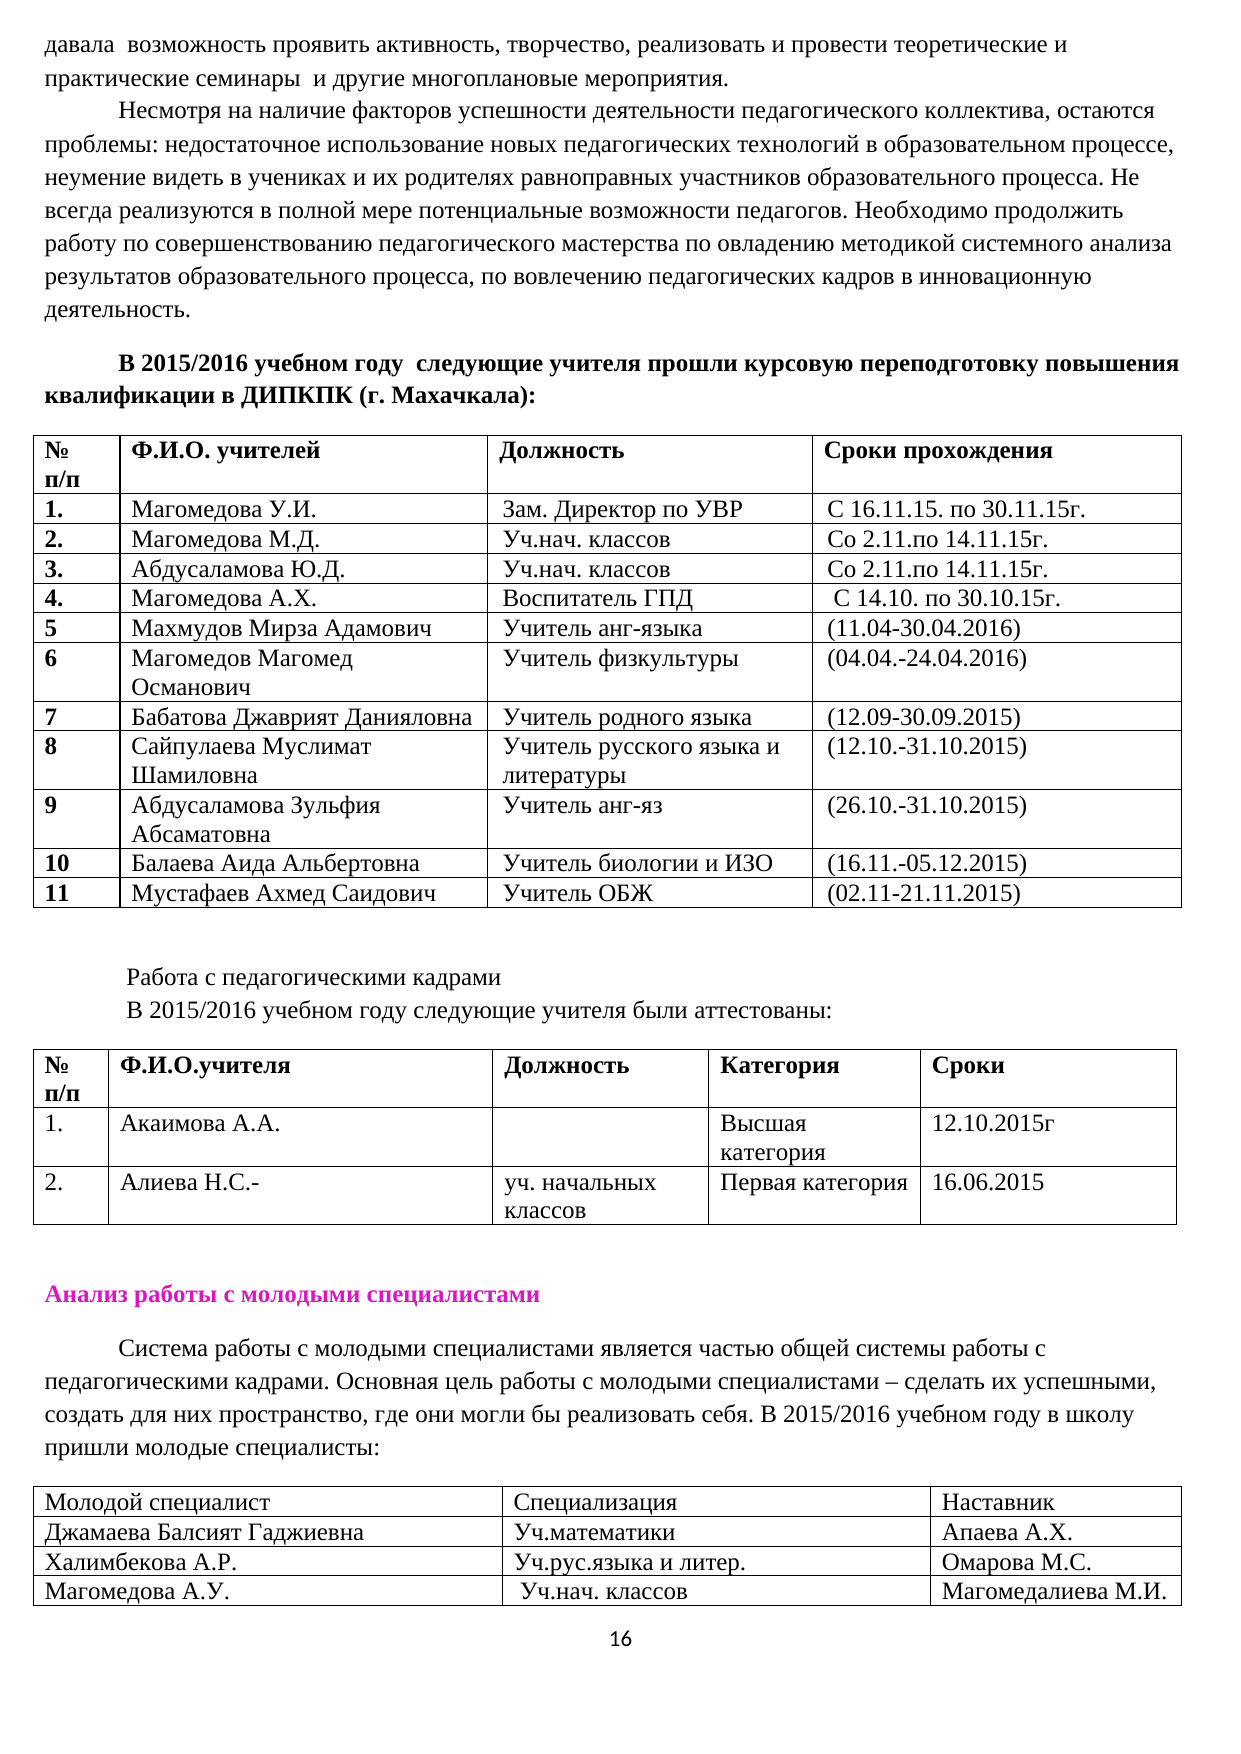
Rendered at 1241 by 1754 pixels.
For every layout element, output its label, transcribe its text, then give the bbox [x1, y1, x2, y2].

table_cell Магомедов Магомед Османович [121, 643, 487, 701]
table_cell Апаева А.Х. [931, 1517, 1181, 1546]
table_cell Учитель анг-языка [488, 613, 812, 642]
list Несмотря на наличие факторов успешности деятельности педагогического коллектива, остаются проблемы: недостаточное использование новых педагогических технологий в образовательном процессе, неумение видеть в учениках и их родителях равноправных участников образовательного процесса. Не всегда реализуются в полной мере потенциальные возможности педагогов. Необходимо продолжить работу по совершенствованию педагогического мастерства по овладению методикой системного анализа результатов образовательного процесса, по вовлечению педагогических кадров в инновационную деятельность. [44, 96, 1196, 322]
table_cell Уч.нач. классов [488, 554, 812, 582]
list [44, 29, 1196, 91]
table_cell 8 [34, 731, 119, 789]
table_cell 9 [34, 790, 119, 847]
table_cell 1. [34, 1108, 108, 1166]
text В 2015/2016 учебном году следующие учителя прошли курсовую переподготовку повышения квалификации в ДИПКПК (г. Махачкала): [44, 348, 1196, 409]
table_header Должность [488, 436, 812, 493]
table_cell (04.04.-24.04.2016) [813, 643, 1181, 701]
table_cell Уч.математики [503, 1517, 930, 1546]
table_cell Первая категория [709, 1167, 920, 1224]
table_header Сроки [921, 1050, 1176, 1107]
table_cell 5 [34, 613, 119, 642]
table_cell Магомедова М.Д. [121, 524, 487, 553]
table_cell Учитель биологии и ИЗО [488, 849, 812, 877]
table_cell (02.11-21.11.2015) [813, 878, 1181, 907]
text Система работы с молодыми специалистами является частью общей системы работы с педагогическими кадрами. Основная цель работы с молодыми специалистами – сделать их успешными, создать для них пространство, где они могли бы реализовать себя. В 2015/2016 учебном году в школу пришли молодые специалисты: [44, 1333, 1196, 1461]
text Анализ работы с молодыми специалистами [44, 1279, 1196, 1308]
table_header Должность [493, 1050, 708, 1107]
table_cell Магомедова У.И. [121, 494, 487, 523]
table_cell 16.06.2015 [921, 1167, 1176, 1224]
table_header Наставник [931, 1487, 1181, 1516]
table_cell Зам. Директор по УВР [488, 494, 812, 523]
table_cell 4. [34, 584, 119, 612]
table_cell Уч.нач. классов [503, 1576, 930, 1605]
table_cell Магомедова А.У. [34, 1576, 502, 1605]
table_cell Учитель русского языка и литературы [488, 731, 812, 789]
table_cell (16.11.-05.12.2015) [813, 849, 1181, 877]
table_cell Учитель родного языка [488, 702, 812, 730]
table_cell Магомедова А.Х. [121, 584, 487, 612]
table_cell 3. [34, 554, 119, 582]
table_cell Уч.рус.языка и литер. [503, 1547, 930, 1575]
table_cell 11 [34, 878, 119, 907]
table_cell (12.09-30.09.2015) [813, 702, 1181, 730]
table_header Специализация [503, 1487, 930, 1516]
table_cell Халимбекова А.Р. [34, 1547, 502, 1575]
table_cell Сайпулаева Муслимат Шамиловна [121, 731, 487, 789]
table_cell уч. начальных классов [493, 1167, 708, 1224]
table_cell 2. [34, 1167, 108, 1224]
table_cell Мустафаев Ахмед Саидович [121, 878, 487, 907]
table_header № п/п [34, 436, 119, 493]
table_cell Абдусаламова Ю.Д. [121, 554, 487, 582]
table_cell Магомедалиева М.И. [931, 1576, 1181, 1605]
table_cell [493, 1108, 708, 1166]
table_header Категория [709, 1050, 920, 1107]
table_cell 2. [34, 524, 119, 553]
table_cell (12.10.-31.10.2015) [813, 731, 1181, 789]
list Работа с педагогическими кадрами [126, 962, 1196, 991]
table_cell Акаимова А.А. [109, 1108, 492, 1166]
table_header Молодой специалист [34, 1487, 502, 1516]
table_header Сроки прохождения [813, 436, 1181, 493]
table_cell Махмудов Мирза Адамович [121, 613, 487, 642]
table_cell Уч.нач. классов [488, 524, 812, 553]
table_cell Балаева Аида Альбертовна [121, 849, 487, 877]
table_cell Джамаева Балсият Гаджиевна [34, 1517, 502, 1546]
table_cell 6 [34, 643, 119, 701]
table_cell 1. [34, 494, 119, 523]
table_cell Учитель анг-яз [488, 790, 812, 847]
table_cell Бабатова Джаврият Данияловна [121, 702, 487, 730]
table_cell С 16.11.15. по 30.11.15г. [813, 494, 1181, 523]
table_cell С 14.10. по 30.10.15г. [813, 584, 1181, 612]
table_cell 10 [34, 849, 119, 877]
table_cell Воспитатель ГПД [488, 584, 812, 612]
table_cell Со 2.11.по 14.11.15г. [813, 554, 1181, 582]
table_cell (26.10.-31.10.2015) [813, 790, 1181, 847]
table_cell Высшая категория [709, 1108, 920, 1166]
table_header Ф.И.О.учителя [109, 1050, 492, 1107]
table_header № п/п [34, 1050, 108, 1107]
table_cell Абдусаламова Зульфия Абсаматовна [121, 790, 487, 847]
table_cell Омарова М.С. [931, 1547, 1181, 1575]
table_cell (11.04-30.04.2016) [813, 613, 1181, 642]
list В 2015/2016 учебном году следующие учителя были аттестованы: [126, 995, 1196, 1024]
table_cell Алиева Н.С.- [109, 1167, 492, 1224]
table_cell Учитель физкультуры [488, 643, 812, 701]
table_cell Учитель ОБЖ [488, 878, 812, 907]
table_cell 12.10.2015г [921, 1108, 1176, 1166]
table_cell 7 [34, 702, 119, 730]
table_cell Со 2.11.по 14.11.15г. [813, 524, 1181, 553]
table_header Ф.И.О. учителей [121, 436, 487, 493]
